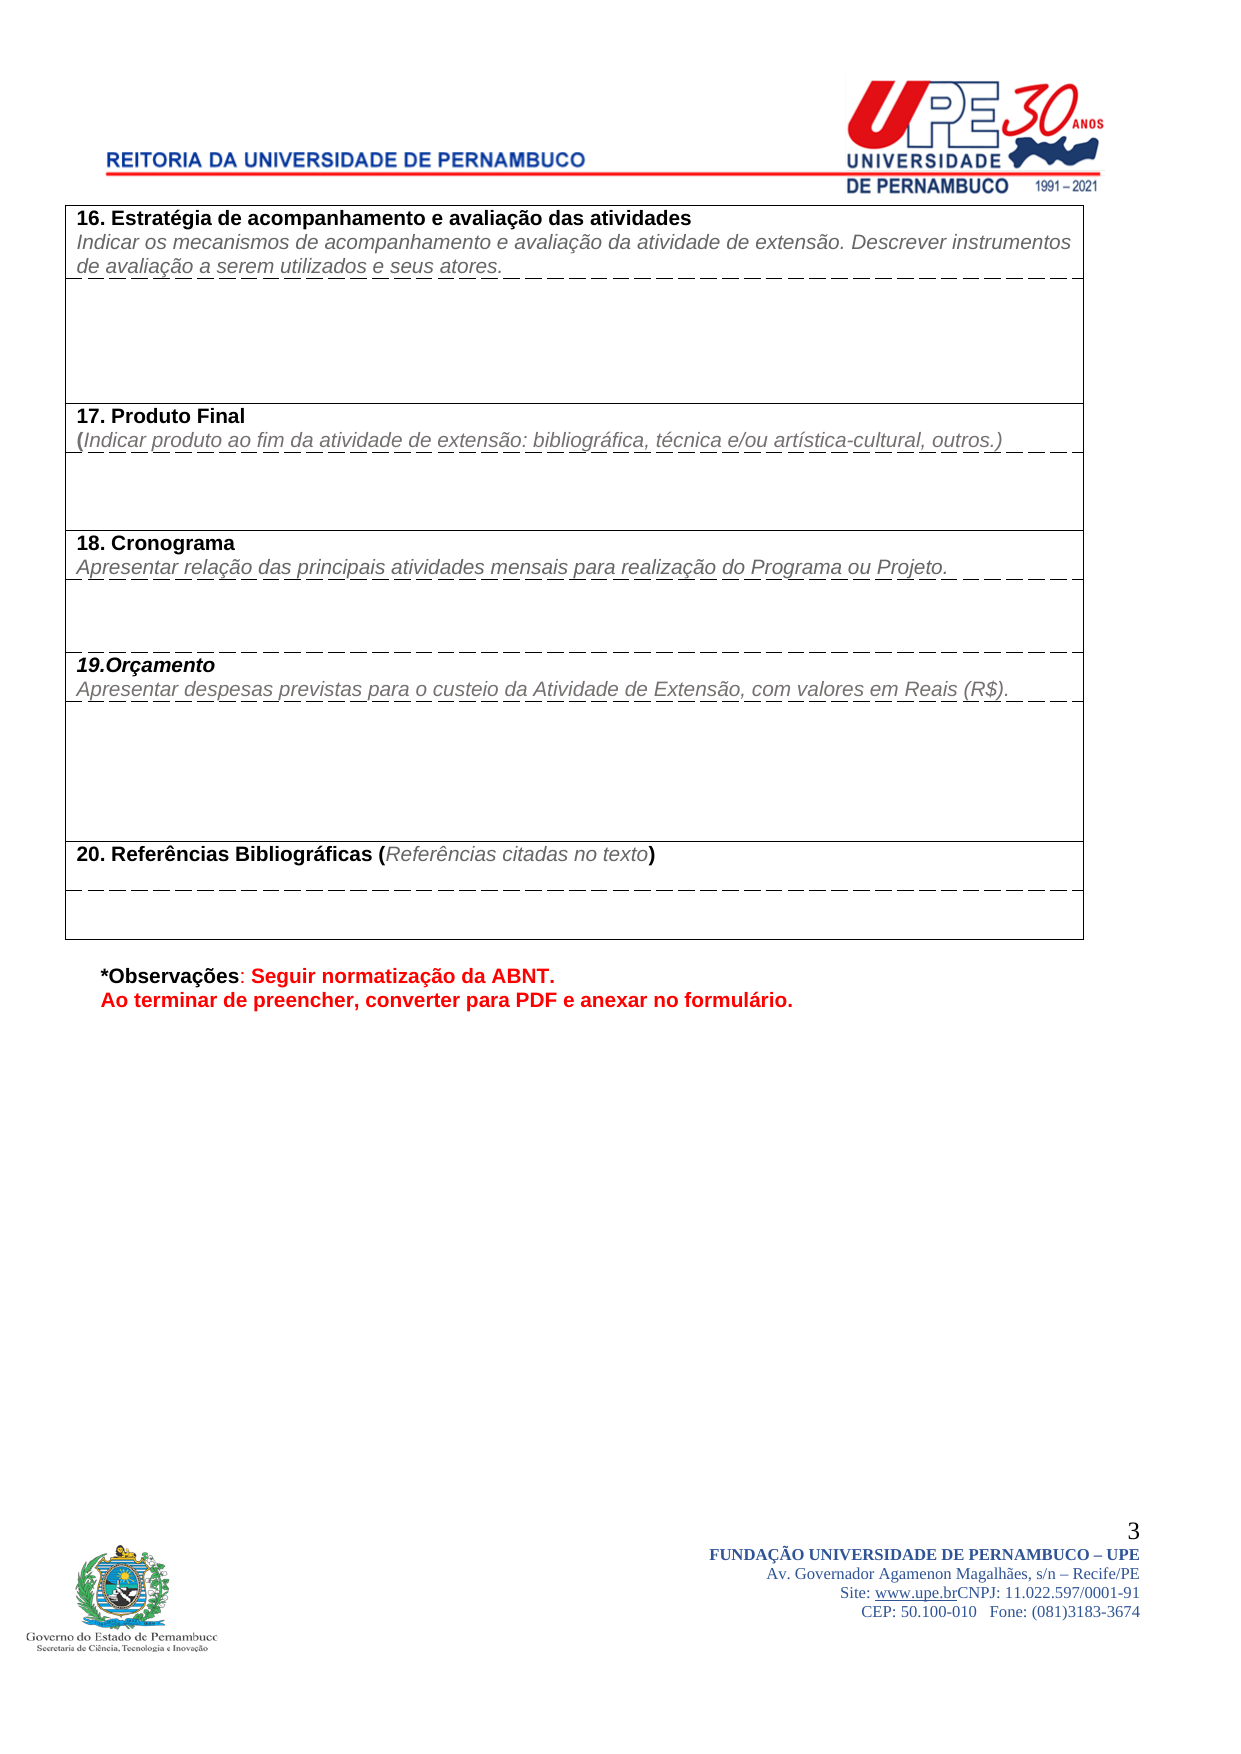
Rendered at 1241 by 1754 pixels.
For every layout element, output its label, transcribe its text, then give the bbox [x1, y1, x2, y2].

picture [26, 1545, 218, 1652]
table_cell [66, 278, 1083, 403]
table_cell 17. Produto Final (Indicar produto ao fim da atividade de extensão: bibliográfica, técnica e/ou artística-cultural, outros.) [66, 404, 1083, 452]
text *Observações: Seguir normatização da ABNT. [100, 964, 1140, 988]
table_cell 16. Estratégia de acompanhamento e avaliação das atividades Indicar os mecanismos de acompanhamento e avaliação da atividade de extensão. Descrever instrumentos de avaliação a serem utilizados e seus atores. [66, 206, 1083, 278]
table_cell [66, 579, 1083, 652]
table_cell [66, 452, 1083, 530]
table_cell [66, 701, 1083, 841]
text Ao terminar de preencher, converter para PDF e anexar no formulário. [100, 988, 1140, 1012]
table_cell 18. Cronograma Apresentar relação das principais atividades mensais para realização do Programa ou Projeto. [66, 531, 1083, 579]
table_cell 20. Referências Bibliográficas (Referências citadas no texto) [66, 842, 1083, 890]
picture [100, 75, 1107, 205]
table_cell 19.Orçamento Apresentar despesas previstas para o custeio da Atividade de Extensão, com valores em Reais (R$). [66, 652, 1083, 701]
table_cell [66, 890, 1083, 939]
